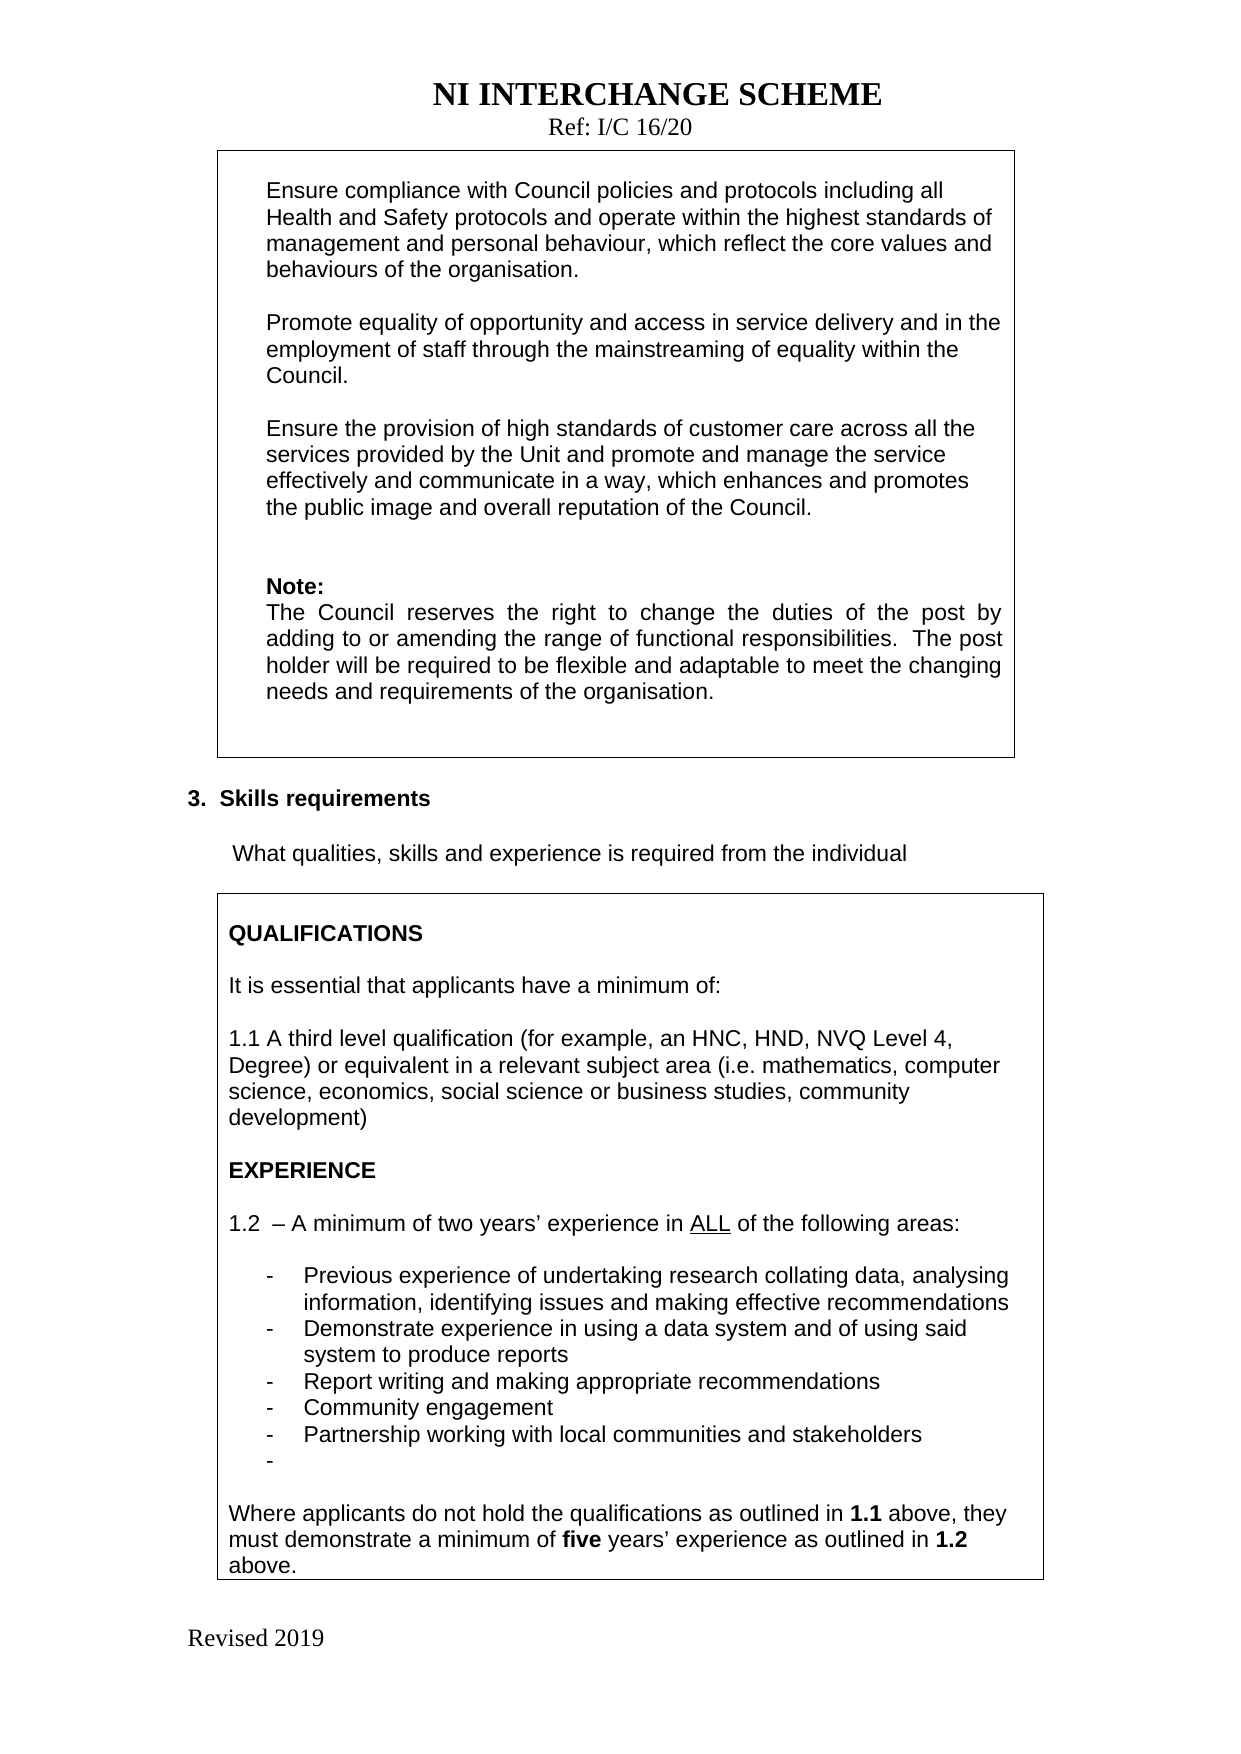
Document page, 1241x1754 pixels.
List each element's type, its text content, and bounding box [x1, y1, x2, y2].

text What qualities, skills and experience is required from the individual [187, 840, 1053, 866]
table_header QUALIFICATIONS It is essential that applicants have a minimum of: 1.1 A third level qualification (for example, an HNC, HND, NVQ Level 4, Degree) or equivalent in a relevant subject area (i.e. mathematics, computer science, economics, social science or business studies, community development) EXPERIENCE – A minimum of two years’ experience in ALL of the following areas: Previous experience of undertaking research collating data, analysing information, identifying issues and making effective recommendations Demonstrate experience in using a data system and of using said system to produce reports Report writing and making appropriate recommendations Community engagement Partnership working with local communities and stakeholders Where applicants do not hold the qualifications as outlined in 1.1 above, they must demonstrate a minimum of five years’ experience as outlined in 1.2 above. [218, 894, 1043, 1579]
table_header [218, 151, 1014, 757]
text 3. Skills requirements [187, 784, 1053, 811]
